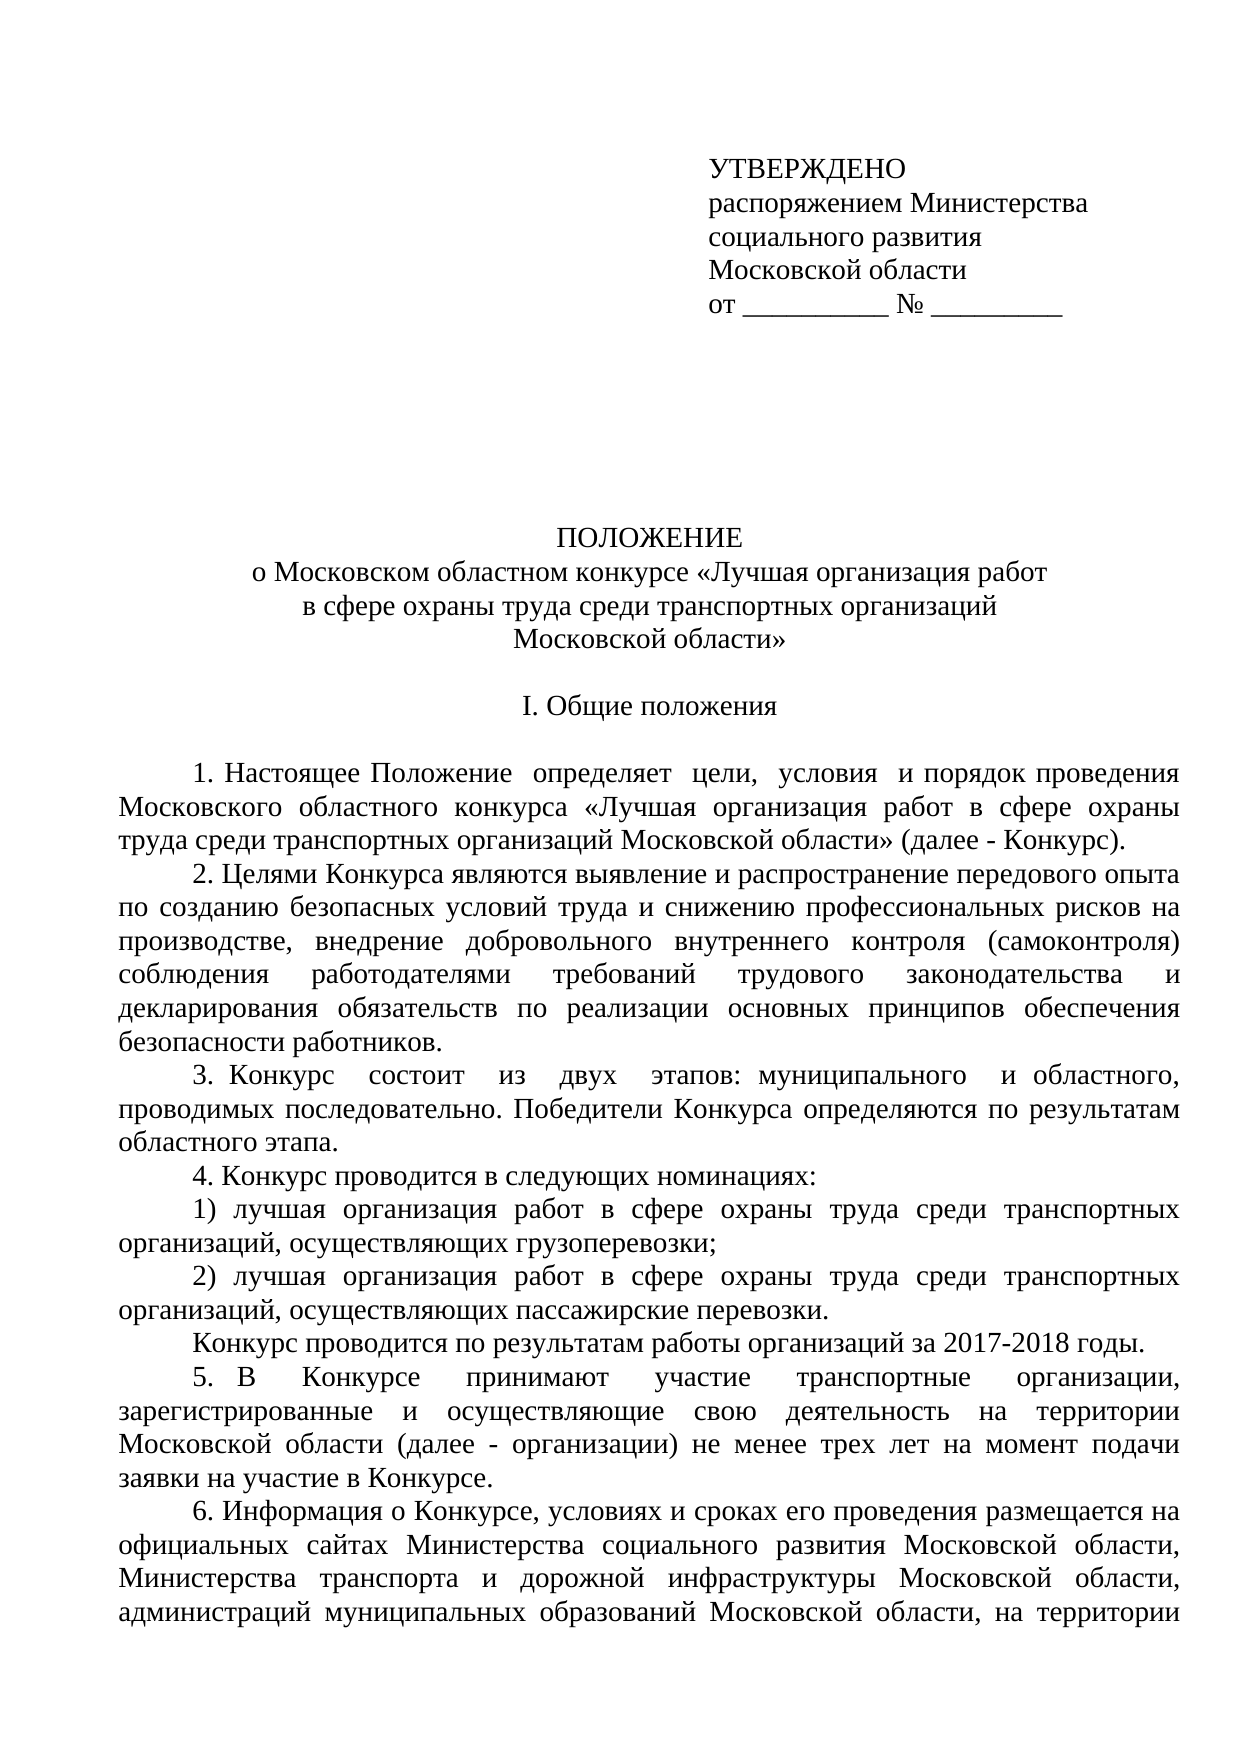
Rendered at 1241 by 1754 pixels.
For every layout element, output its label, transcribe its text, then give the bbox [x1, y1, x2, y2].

text УТВЕРЖДЕНО [634, 152, 1181, 185]
text 1) лучшая организация работ в сфере охраны труда среди транспортных организаций, осуществляющих грузоперевозки; [118, 1191, 1181, 1258]
text 2. Целями Конкурса являются выявление и распространение передового опыта по созданию безопасных условий труда и снижению профессиональных рисков на производстве, внедрение добровольного внутреннего контроля (самоконтроля) соблюдения работодателями требований трудового законодательства и декларирования обязательств по реализации основных принципов обеспечения безопасности работников. [118, 856, 1181, 1057]
text распоряжением Министерства [634, 185, 1181, 219]
text 5. В Конкурсе принимают участие транспортные организации, зарегистрированные и осуществляющие свою деятельность на территории Московской области (далее - организации) не менее трех лет на момент подачи заявки на участие в Конкурсе. [118, 1359, 1181, 1493]
title в сфере охраны труда среди транспортных организаций [118, 588, 1181, 621]
text Конкурс проводится по результатам работы организаций за 2017-2018 годы. [118, 1326, 1181, 1359]
text 2) лучшая организация работ в сфере охраны труда среди транспортных организаций, осуществляющих пассажирские перевозки. [118, 1258, 1181, 1326]
text 4. Конкурс проводится в следующих номинациях: [118, 1158, 1181, 1191]
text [118, 1493, 1181, 1627]
title Московской области» [118, 621, 1181, 655]
text 3. Конкурс состоит из двух этапов: муниципального и областного, проводимых последовательно. Победители Конкурса определяются по результатам областного этапа. [118, 1057, 1181, 1158]
text социального развития [634, 219, 1181, 252]
text I. Общие положения [118, 688, 1181, 722]
title о Московском областном конкурсе «Лучшая организация работ [118, 554, 1181, 588]
text 1. Настоящее Положение определяет цели, условия и порядок проведения Московского областного конкурса «Лучшая организация работ в сфере охраны труда среди транспортных организаций Московской области» (далее - Конкурс). [118, 755, 1181, 856]
title ПОЛОЖЕНИЕ [118, 521, 1181, 554]
text от __________ № _________ [634, 286, 1181, 319]
text Московской области [634, 252, 1181, 286]
